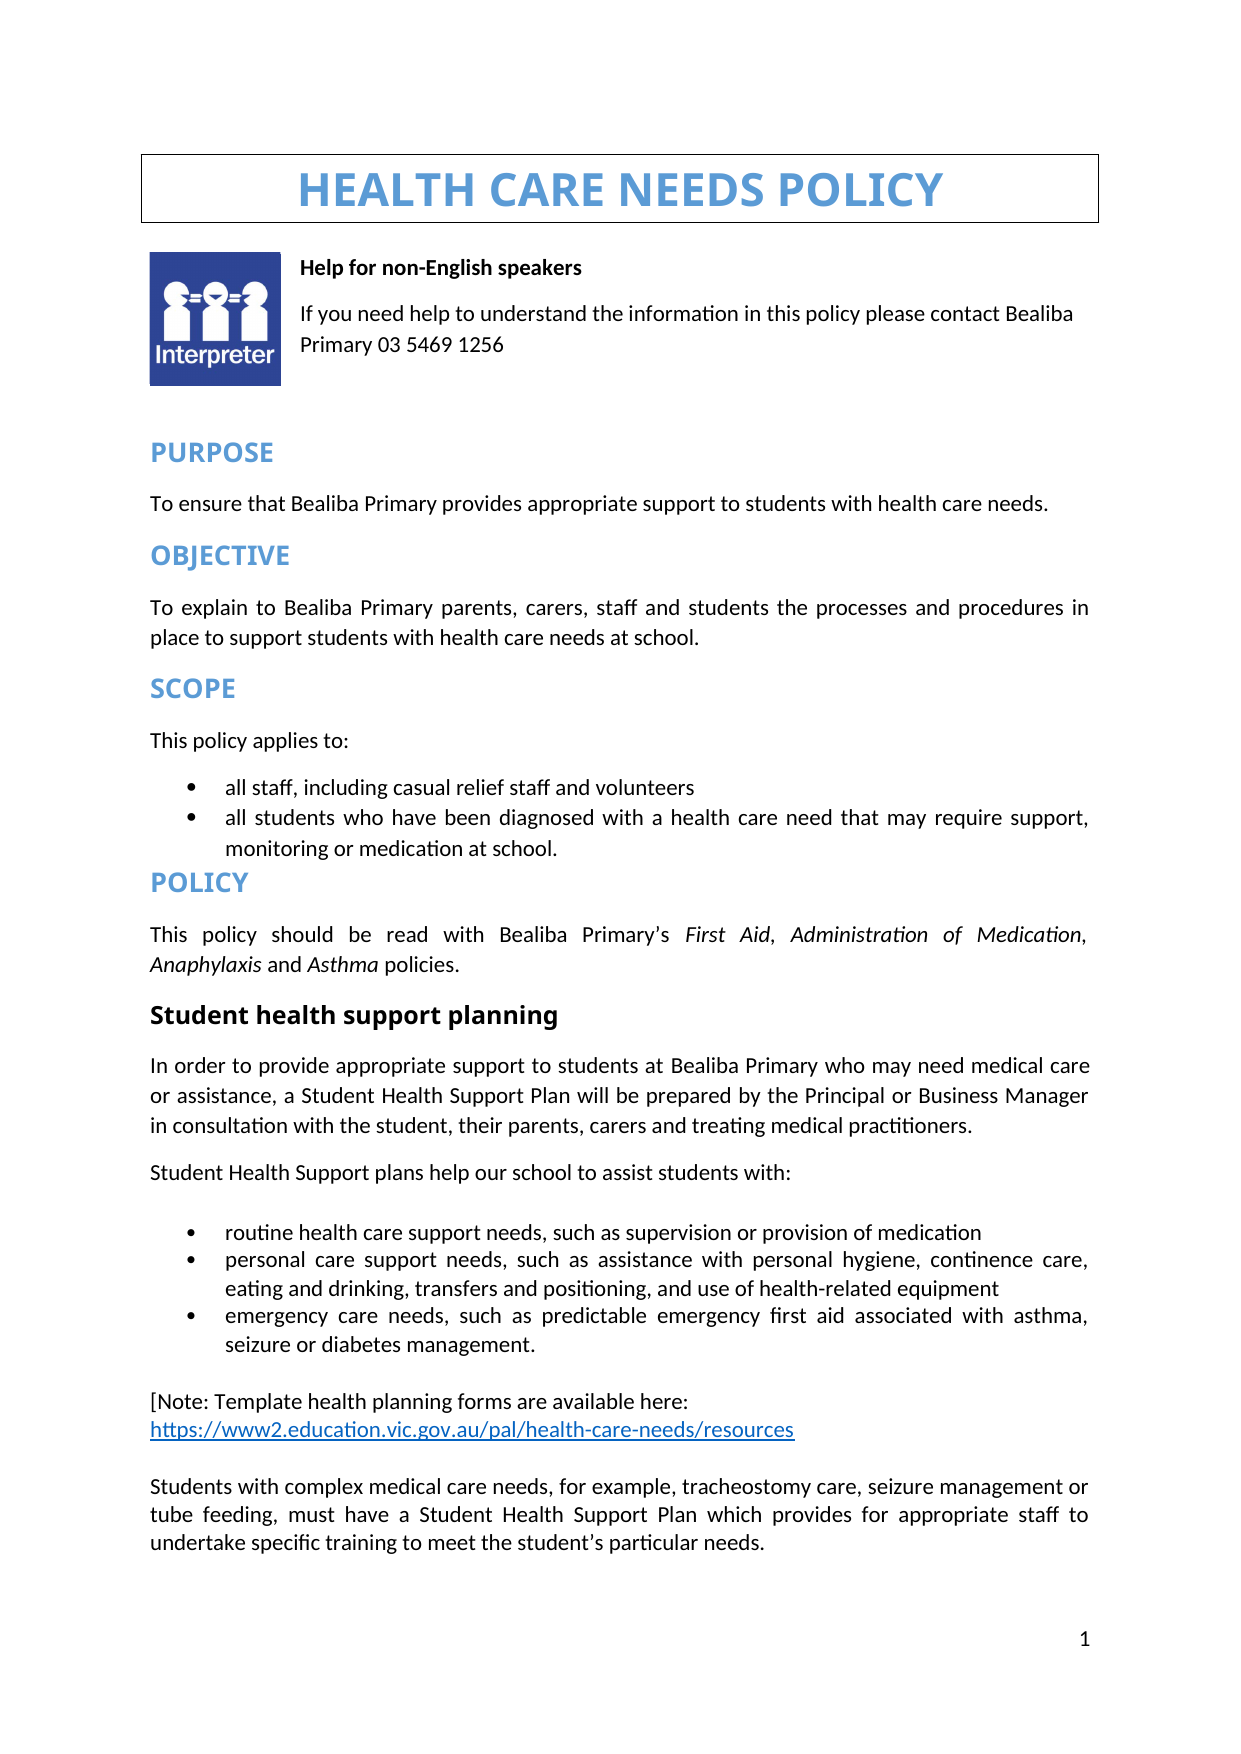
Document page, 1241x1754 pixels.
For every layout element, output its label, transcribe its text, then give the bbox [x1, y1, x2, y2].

text In order to provide appropriate support to students at Bealiba Primary who may need medical care or assistance, a Student Health Support Plan will be prepared by the Principal or Business Manager in consultation with the student, their parents, carers and treating medical practitioners. [150, 1051, 1090, 1139]
text Students with complex medical care needs, for example, tracheostomy care, seizure management or tube feeding, must have a Student Health Support Plan which provides for appropriate staff to undertake specific training to meet the student’s particular needs. [150, 1472, 1090, 1556]
text HEALTH CARE NEEDS POLICY [142, 155, 1098, 222]
text Scope [150, 670, 1090, 707]
text If you need help to understand the information in this policy please contact Bealiba Primary 03 5469 1256 [281, 299, 1090, 358]
text Policy [150, 864, 1090, 901]
list emergency care needs, such as predictable emergency first aid associated with asthma, seizure or diabetes management. [187, 1302, 1090, 1358]
list personal care support needs, such as assistance with personal hygiene, continence care, eating and drinking, transfers and positioning, and use of health-related equipment [187, 1246, 1090, 1302]
text Objective [150, 536, 1090, 573]
text Student health support planning [150, 997, 1090, 1032]
text To explain to Bealiba Primary parents, carers, staff and students the processes and procedures in place to support students with health care needs at school. [150, 593, 1090, 651]
text Purpose [150, 433, 1090, 470]
text Help for non-English speakers [281, 253, 1090, 281]
list all students who have been diagnosed with a health care need that may require support, monitoring or medication at school. [187, 803, 1090, 862]
list all staff, including casual relief staff and volunteers [187, 773, 1090, 801]
text Student Health Support plans help our school to assist students with: [150, 1158, 1090, 1186]
text This policy should be read with Bealiba Primary’s First Aid, Administration of Medication, Anaphylaxis and Asthma policies. [150, 920, 1090, 979]
text This policy applies to: [150, 726, 1090, 754]
list routine health care support needs, such as supervision or provision of medication [187, 1218, 1090, 1246]
text [Note: Template health planning forms are available here: https://www2.education.vic.gov.au/pal/health-care-needs/resources [150, 1387, 1090, 1443]
text To ensure that Bealiba Primary provides appropriate support to students with health care needs. [150, 489, 1090, 518]
